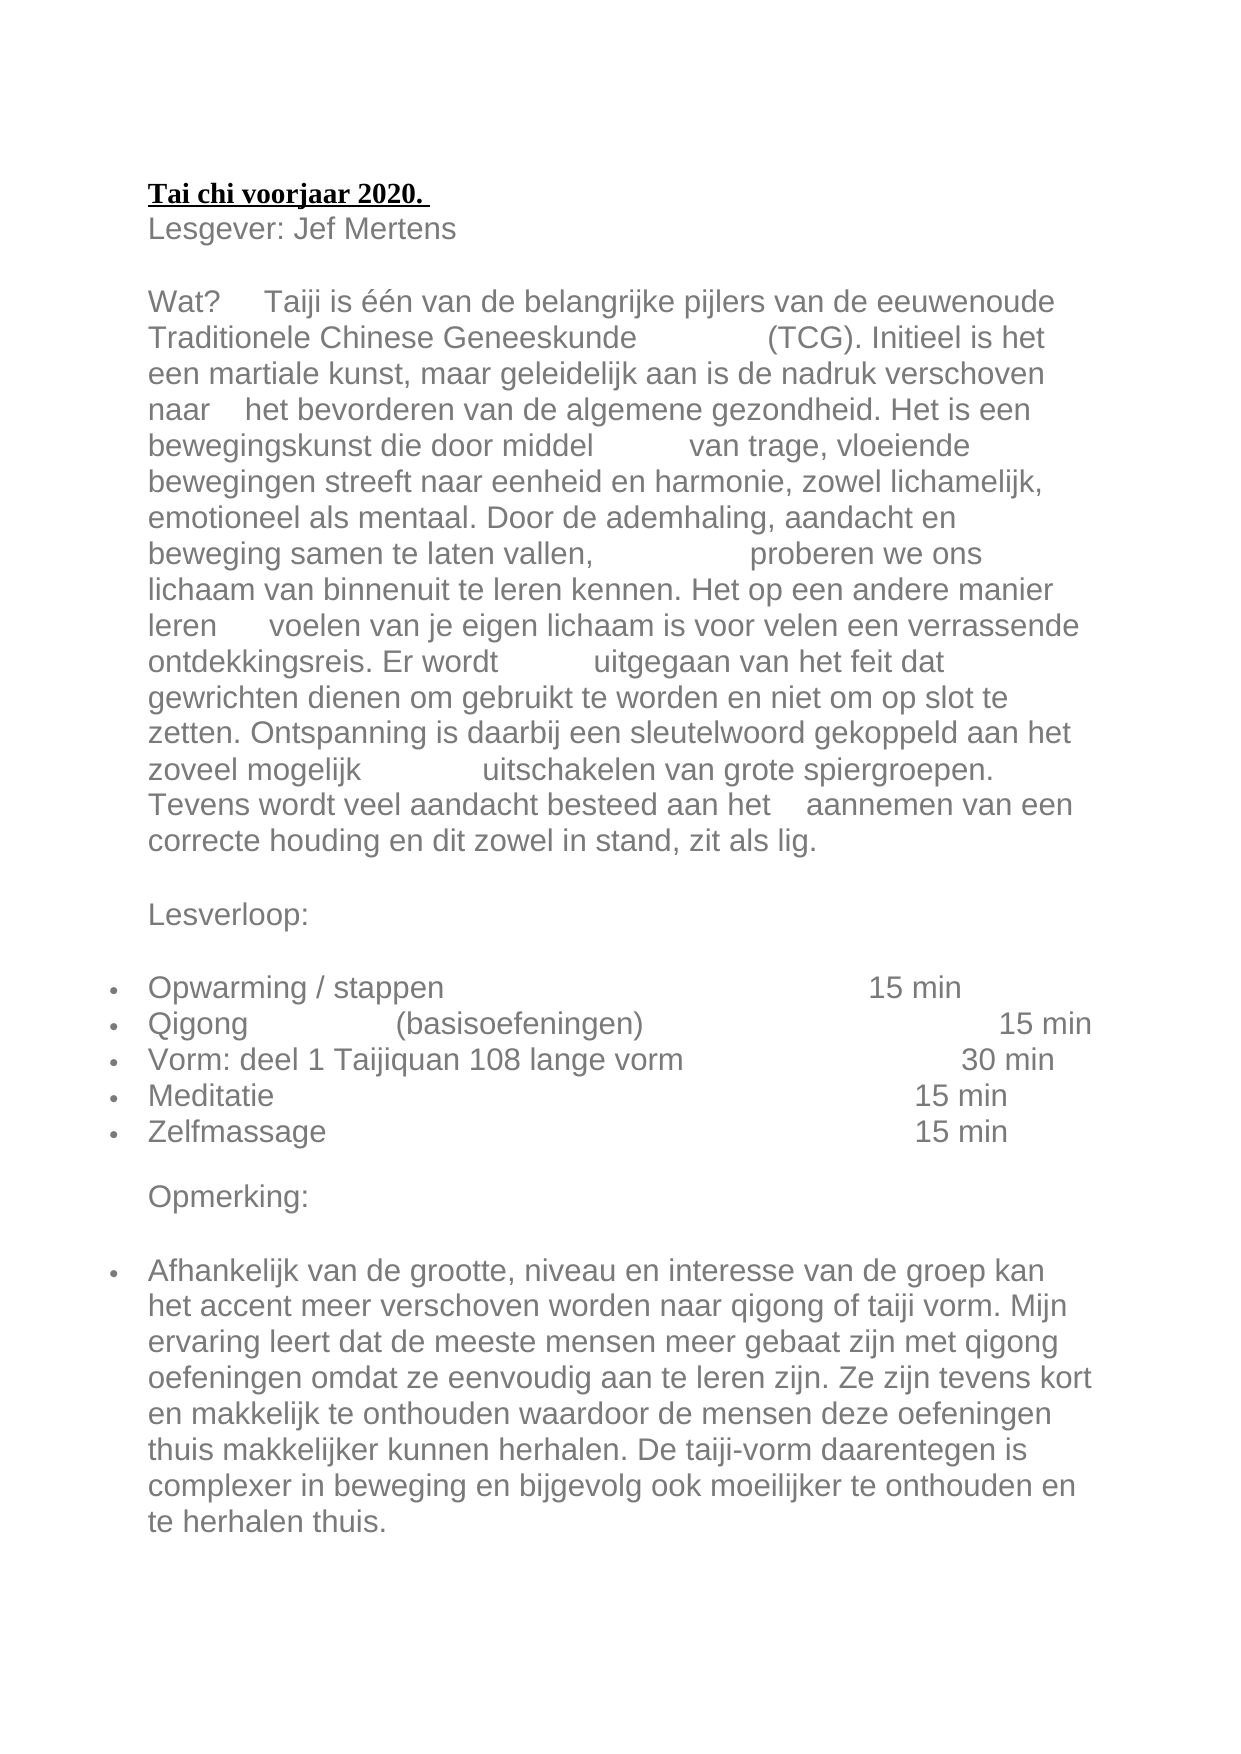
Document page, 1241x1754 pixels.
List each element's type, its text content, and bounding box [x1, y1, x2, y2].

list Opwarming / stappen 15 min [110, 969, 1093, 1005]
text Opmerking: [148, 1178, 1093, 1214]
list Qigong (basisoefeningen) 15 min [110, 1005, 1093, 1041]
list Zelfmassage 15 min [110, 1113, 1093, 1149]
list Afhankelijk van de grootte, niveau en interesse van de groep kan het accent meer verschoven worden naar qigong of taiji vorm. Mijn ervaring leert dat de meeste mensen meer gebaat zijn met qigong oefeningen omdat ze eenvoudig aan te leren zijn. Ze zijn tevens kort en makkelijk te onthouden waardoor de mensen deze oefeningen thuis makkelijker kunnen herhalen. De taiji-vorm daarentegen is complexer in beweging en bijgevolg ook moeilijker te onthouden en te herhalen thuis. [110, 1252, 1093, 1539]
text Tai chi voorjaar 2020. [148, 176, 1093, 210]
list Meditatie 15 min [110, 1077, 1093, 1113]
text Lesgever: Jef Mertens [148, 210, 1093, 246]
list Vorm: deel 1 Taijiquan 108 lange vorm 30 min [110, 1041, 1093, 1077]
text Lesverloop: [148, 896, 1093, 932]
text Wat? Taiji is één van de belangrijke pijlers van de eeuwenoude Traditionele Chinese Geneeskunde (TCG). Initieel is het een martiale kunst, maar geleidelijk aan is de nadruk verschoven naar het bevorderen van de algemene gezondheid. Het is een bewegingskunst die door middel van trage, vloeiende bewegingen streeft naar eenheid en harmonie, zowel lichamelijk, emotioneel als mentaal. Door de ademhaling, aandacht en beweging samen te laten vallen, proberen we ons lichaam van binnenuit te leren kennen. Het op een andere manier leren voelen van je eigen lichaam is voor velen een verrassende ontdekkingsreis. Er wordt uitgegaan van het feit dat gewrichten dienen om gebruikt te worden en niet om op slot te zetten. Ontspanning is daarbij een sleutelwoord gekoppeld aan het zoveel mogelijk uitschakelen van grote spiergroepen. Tevens wordt veel aandacht besteed aan het aannemen van een correcte houding en dit zowel in stand, zit als lig. [148, 283, 1093, 858]
